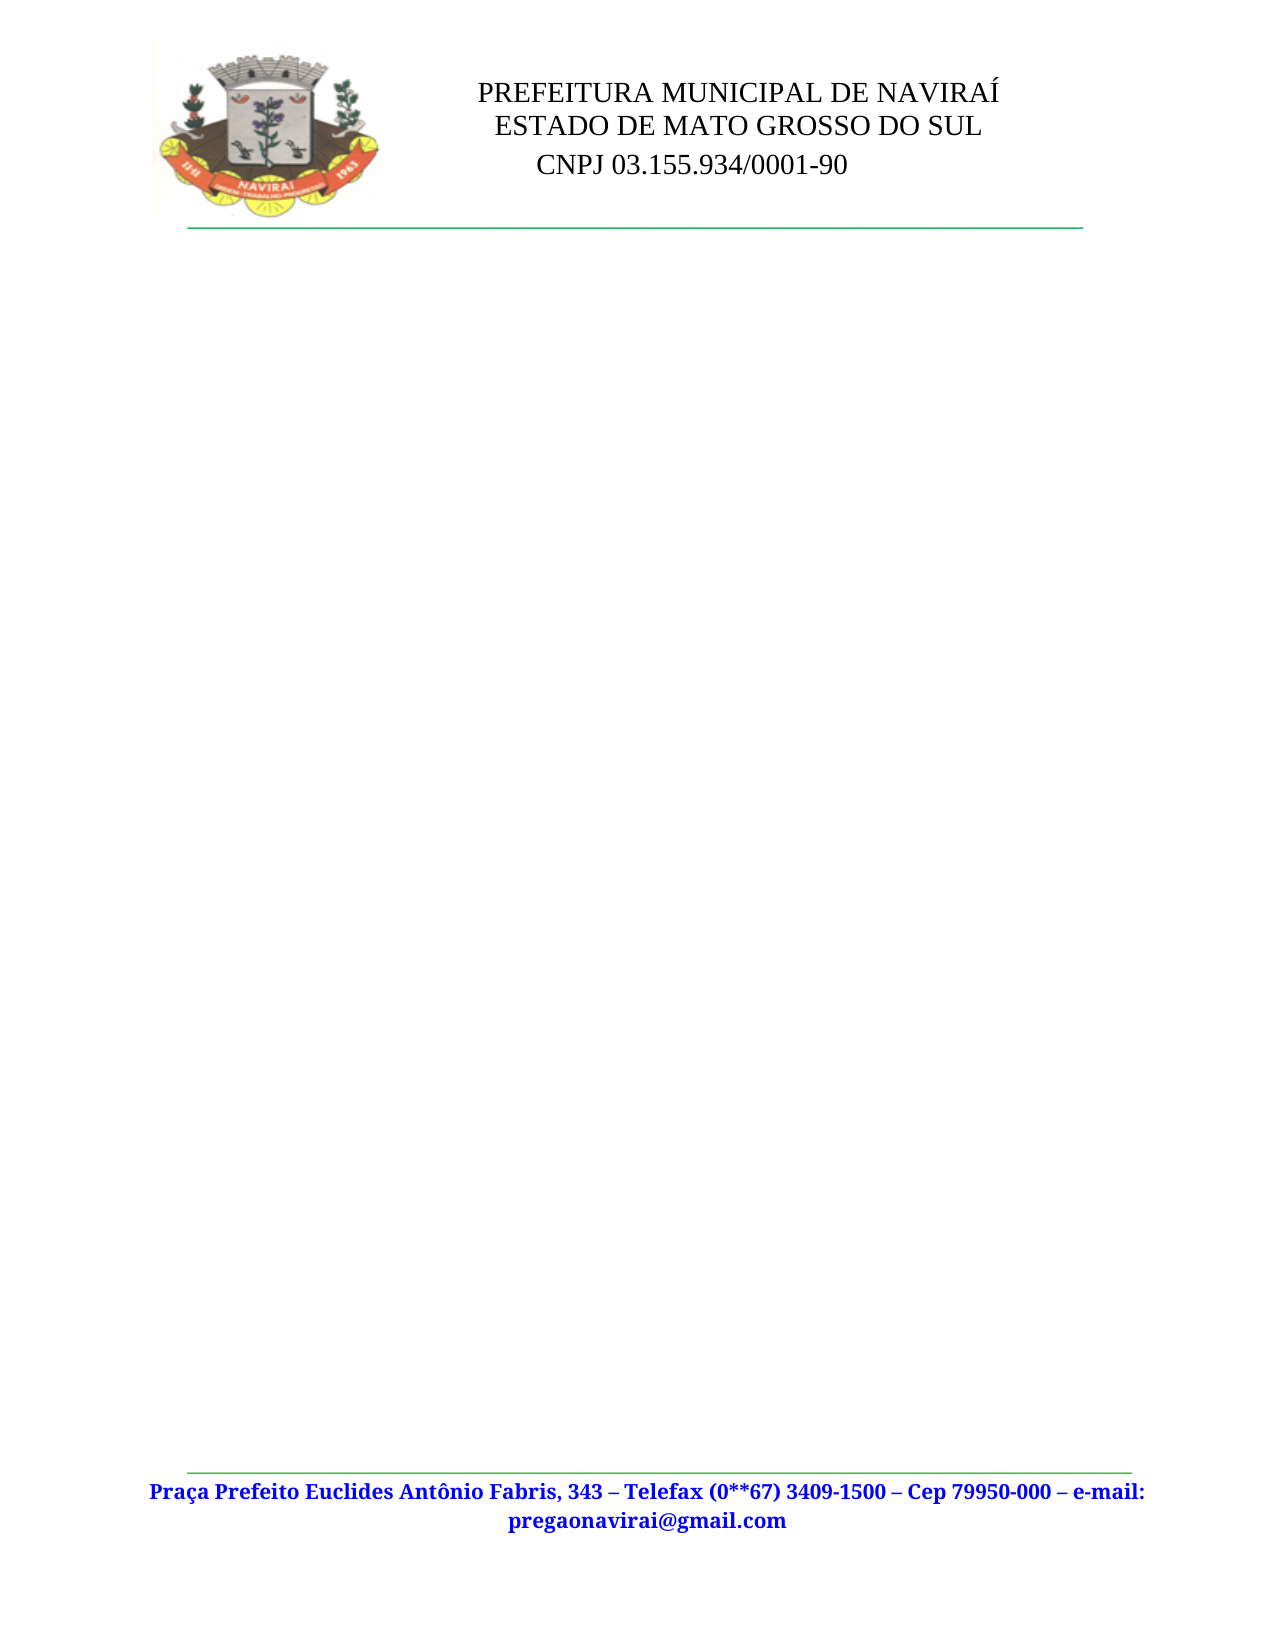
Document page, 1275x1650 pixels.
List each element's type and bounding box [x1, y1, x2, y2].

picture [151, 40, 389, 221]
